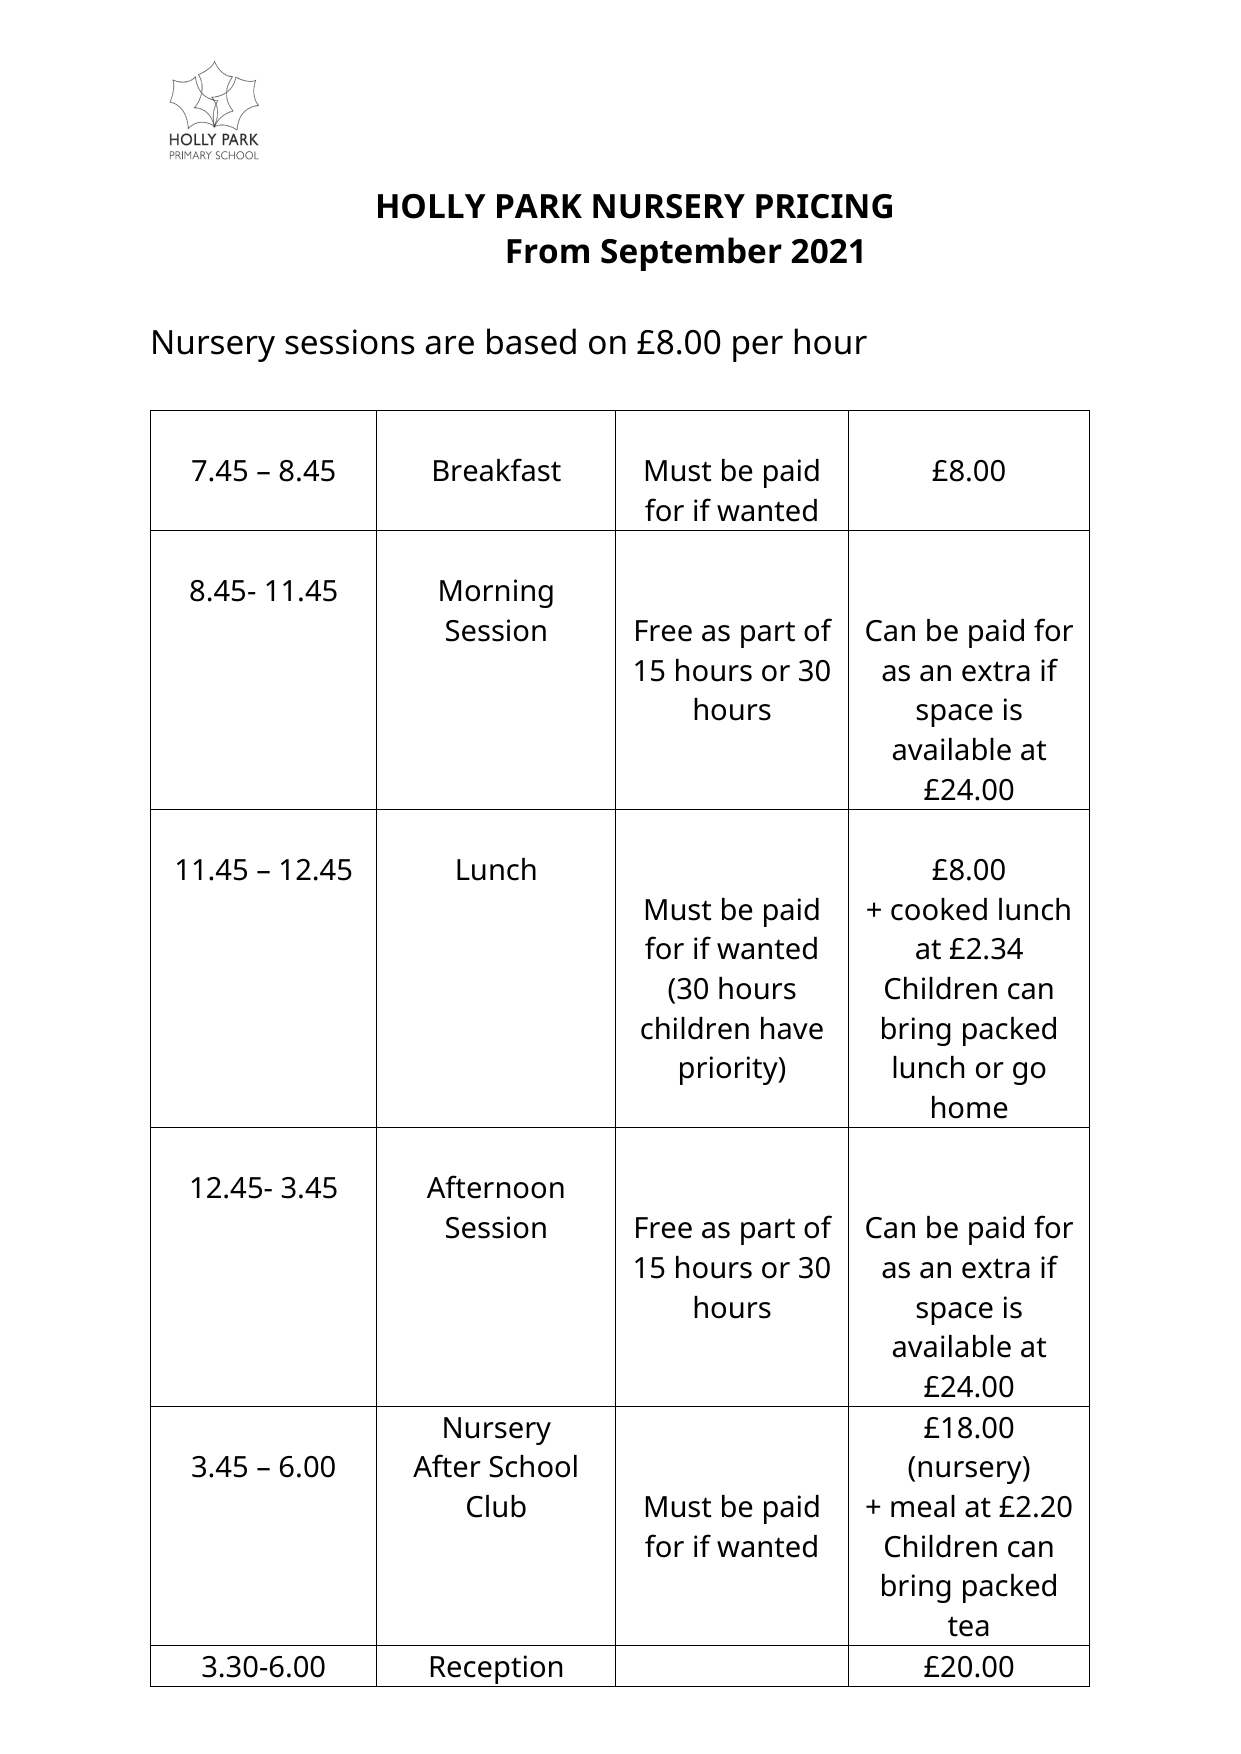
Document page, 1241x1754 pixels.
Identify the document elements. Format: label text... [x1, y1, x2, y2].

text HOLLY PARK NURSERY PRICING [150, 182, 1090, 228]
table_cell £8.00 + cooked lunch at £2.34 Children can bring packed lunch or go home [849, 810, 1089, 1127]
table_header Must be paid for if wanted [616, 411, 848, 530]
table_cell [849, 1646, 1089, 1686]
table_cell Free as part of 15 hours or 30 hours [616, 531, 848, 808]
table_cell 3.45 – 6.00 [151, 1407, 376, 1645]
table_cell £18.00 (nursery) + meal at £2.20 Children can bring packed tea [849, 1407, 1089, 1645]
table_cell 3.30-6.00 [151, 1646, 376, 1686]
table_cell Must be paid for if wanted (30 hours children have priority) [616, 810, 848, 1127]
table_header Breakfast [377, 411, 615, 530]
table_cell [377, 1646, 615, 1686]
table_cell 12.45- 3.45 [151, 1128, 376, 1406]
text From September 2021 [150, 228, 1090, 273]
table_cell Can be paid for as an extra if space is available at £24.00 [849, 1128, 1089, 1406]
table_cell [616, 1646, 848, 1686]
table_cell Afternoon Session [377, 1128, 615, 1406]
table_cell Nursery After School Club [377, 1407, 615, 1645]
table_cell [616, 1407, 848, 1645]
table_cell Can be paid for as an extra if space is available at £24.00 [849, 531, 1089, 808]
text Nursery sessions are based on £8.00 per hour [150, 319, 1090, 364]
picture [150, 59, 278, 183]
table_cell Lunch [377, 810, 615, 1127]
table_header 7.45 – 8.45 [151, 411, 376, 530]
table_cell 11.45 – 12.45 [151, 810, 376, 1127]
table_cell Free as part of 15 hours or 30 hours [616, 1128, 848, 1406]
table_cell Morning Session [377, 531, 615, 808]
table_header £8.00 [849, 411, 1089, 530]
table_cell 8.45- 11.45 [151, 531, 376, 808]
